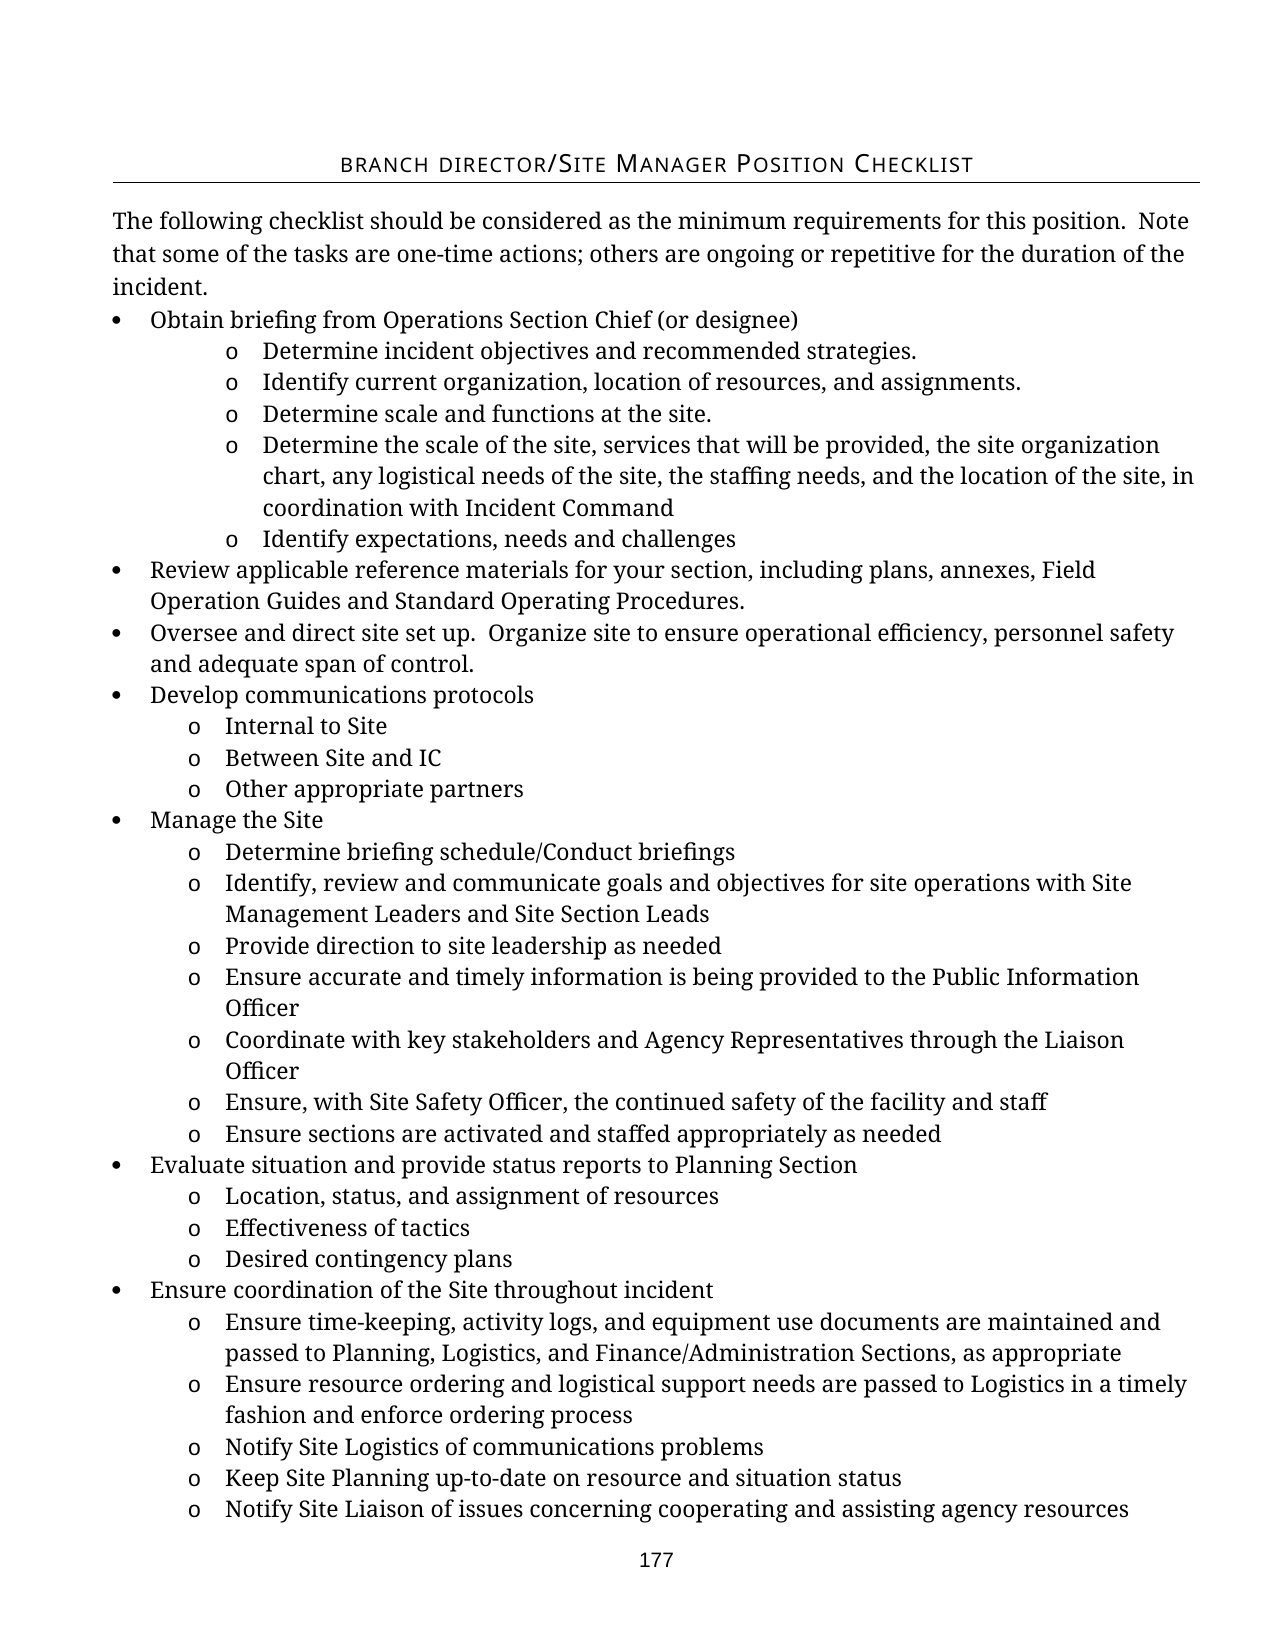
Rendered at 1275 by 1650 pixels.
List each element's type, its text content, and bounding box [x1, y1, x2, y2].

list Identify expectations, needs and challenges [225, 523, 1200, 554]
list Effectiveness of tactics [187, 1211, 1200, 1243]
list Location, status, and assignment of resources [187, 1180, 1200, 1211]
list Determine the scale of the site, services that will be provided, the site organization chart, any logistical needs of the site, the staffing needs, and the location of the site, in coordination with Incident Command [225, 429, 1200, 523]
list Ensure sections are activated and staffed appropriately as needed [187, 1117, 1200, 1149]
list Review applicable reference materials for your section, including plans, annexes, Field Operation Guides and Standard Operating Procedures. [112, 554, 1200, 617]
list Ensure resource ordering and logistical support needs are passed to Logistics in a timely fashion and enforce ordering process [187, 1368, 1200, 1431]
list Determine briefing schedule/Conduct briefings [187, 836, 1200, 867]
list Ensure time-keeping, activity logs, and equipment use documents are maintained and passed to Planning, Logistics, and Finance/Administration Sections, as appropriate [187, 1305, 1200, 1368]
list Identify current organization, location of resources, and assignments. [225, 366, 1200, 397]
list Ensure, with Site Safety Officer, the continued safety of the facility and staff [187, 1086, 1200, 1117]
list Identify, review and communicate goals and objectives for site operations with Site Management Leaders and Site Section Leads [187, 867, 1200, 929]
list Determine scale and functions at the site. [225, 397, 1200, 429]
subtitle branch director/Site Manager Position Checklist [112, 145, 1200, 183]
text The following checklist should be considered as the minimum requirements for this position. Note that some of the tasks are one-time actions; others are ongoing or repetitive for the duration of the incident. [112, 205, 1200, 302]
list Obtain briefing from Operations Section Chief (or designee) [112, 303, 1200, 335]
list Ensure accurate and timely information is being provided to the Public Information Officer [187, 961, 1200, 1023]
list Manage the Site [112, 804, 1200, 836]
list Coordinate with key stakeholders and Agency Representatives through the Liaison Officer [187, 1023, 1200, 1086]
list Between Site and IC [187, 742, 1200, 773]
list Notify Site Logistics of communications problems [187, 1431, 1200, 1462]
list Oversee and direct site set up. Organize site to ensure operational efficiency, personnel safety and adequate span of control. [112, 617, 1200, 679]
list Keep Site Planning up-to-date on resource and situation status [187, 1462, 1200, 1493]
list Ensure coordination of the Site throughout incident [112, 1274, 1200, 1305]
list Provide direction to site leadership as needed [187, 929, 1200, 961]
list Notify Site Liaison of issues concerning cooperating and assisting agency resources [187, 1493, 1200, 1525]
list Determine incident objectives and recommended strategies. [225, 335, 1200, 366]
list Develop communications protocols [112, 679, 1200, 710]
list Other appropriate partners [187, 773, 1200, 804]
list Evaluate situation and provide status reports to Planning Section [112, 1149, 1200, 1180]
list Internal to Site [187, 710, 1200, 742]
list Desired contingency plans [187, 1243, 1200, 1274]
